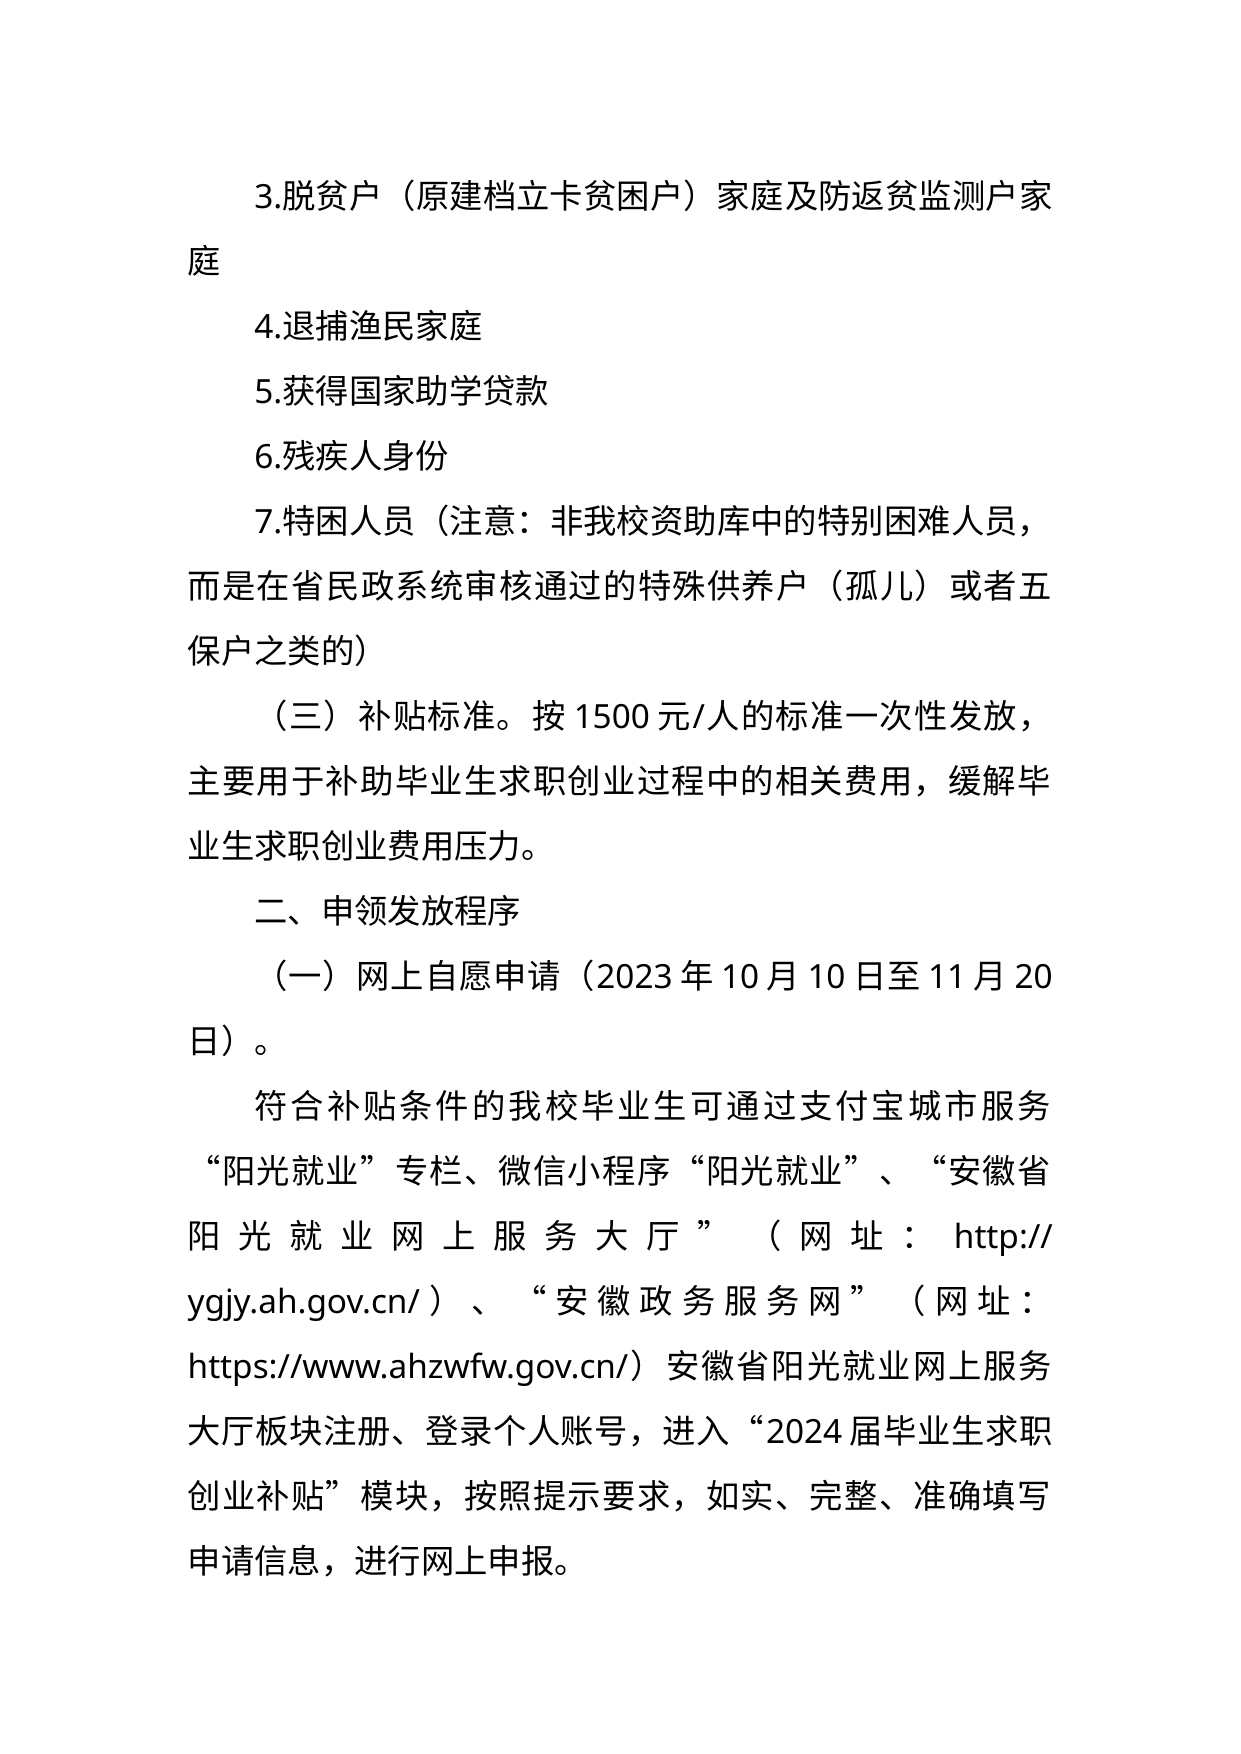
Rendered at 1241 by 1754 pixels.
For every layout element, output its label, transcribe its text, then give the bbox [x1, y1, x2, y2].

text 7.特困人员（注意：非我校资助库中的特别困难人员，而是在省民政系统审核通过的特殊供养户（孤儿）或者五保户之类的） [187, 487, 1053, 682]
text 6.残疾人身份 [187, 422, 1053, 487]
text 二、申领发放程序 [187, 877, 1053, 942]
text 3.脱贫户（原建档立卡贫困户）家庭及防返贫监测户家庭 [187, 162, 1053, 292]
text 4.退捕渔民家庭 [187, 292, 1053, 357]
text 符合补贴条件的我校毕业生可通过支付宝城市服务“阳光就业”专栏、微信小程序“阳光就业”、“安徽省阳光就业网上服务大厅”（网址：http://ygjy.ah.gov.cn/）、“安徽政务服务网”（网址：https://www.ahzwfw.gov.cn/）安徽省阳光就业网上服务大厅板块注册、登录个人账号，进入“2024届毕业生求职创业补贴”模块，按照提示要求，如实、完整、准确填写申请信息，进行网上申报。 [187, 1072, 1053, 1592]
text 5.获得国家助学贷款 [187, 357, 1053, 422]
text （三）补贴标准。按1500元/人的标准一次性发放，主要用于补助毕业生求职创业过程中的相关费用，缓解毕业生求职创业费用压力。 [187, 682, 1053, 877]
text （一）网上自愿申请（2023年10月10日至11月20日）。 [187, 942, 1053, 1072]
